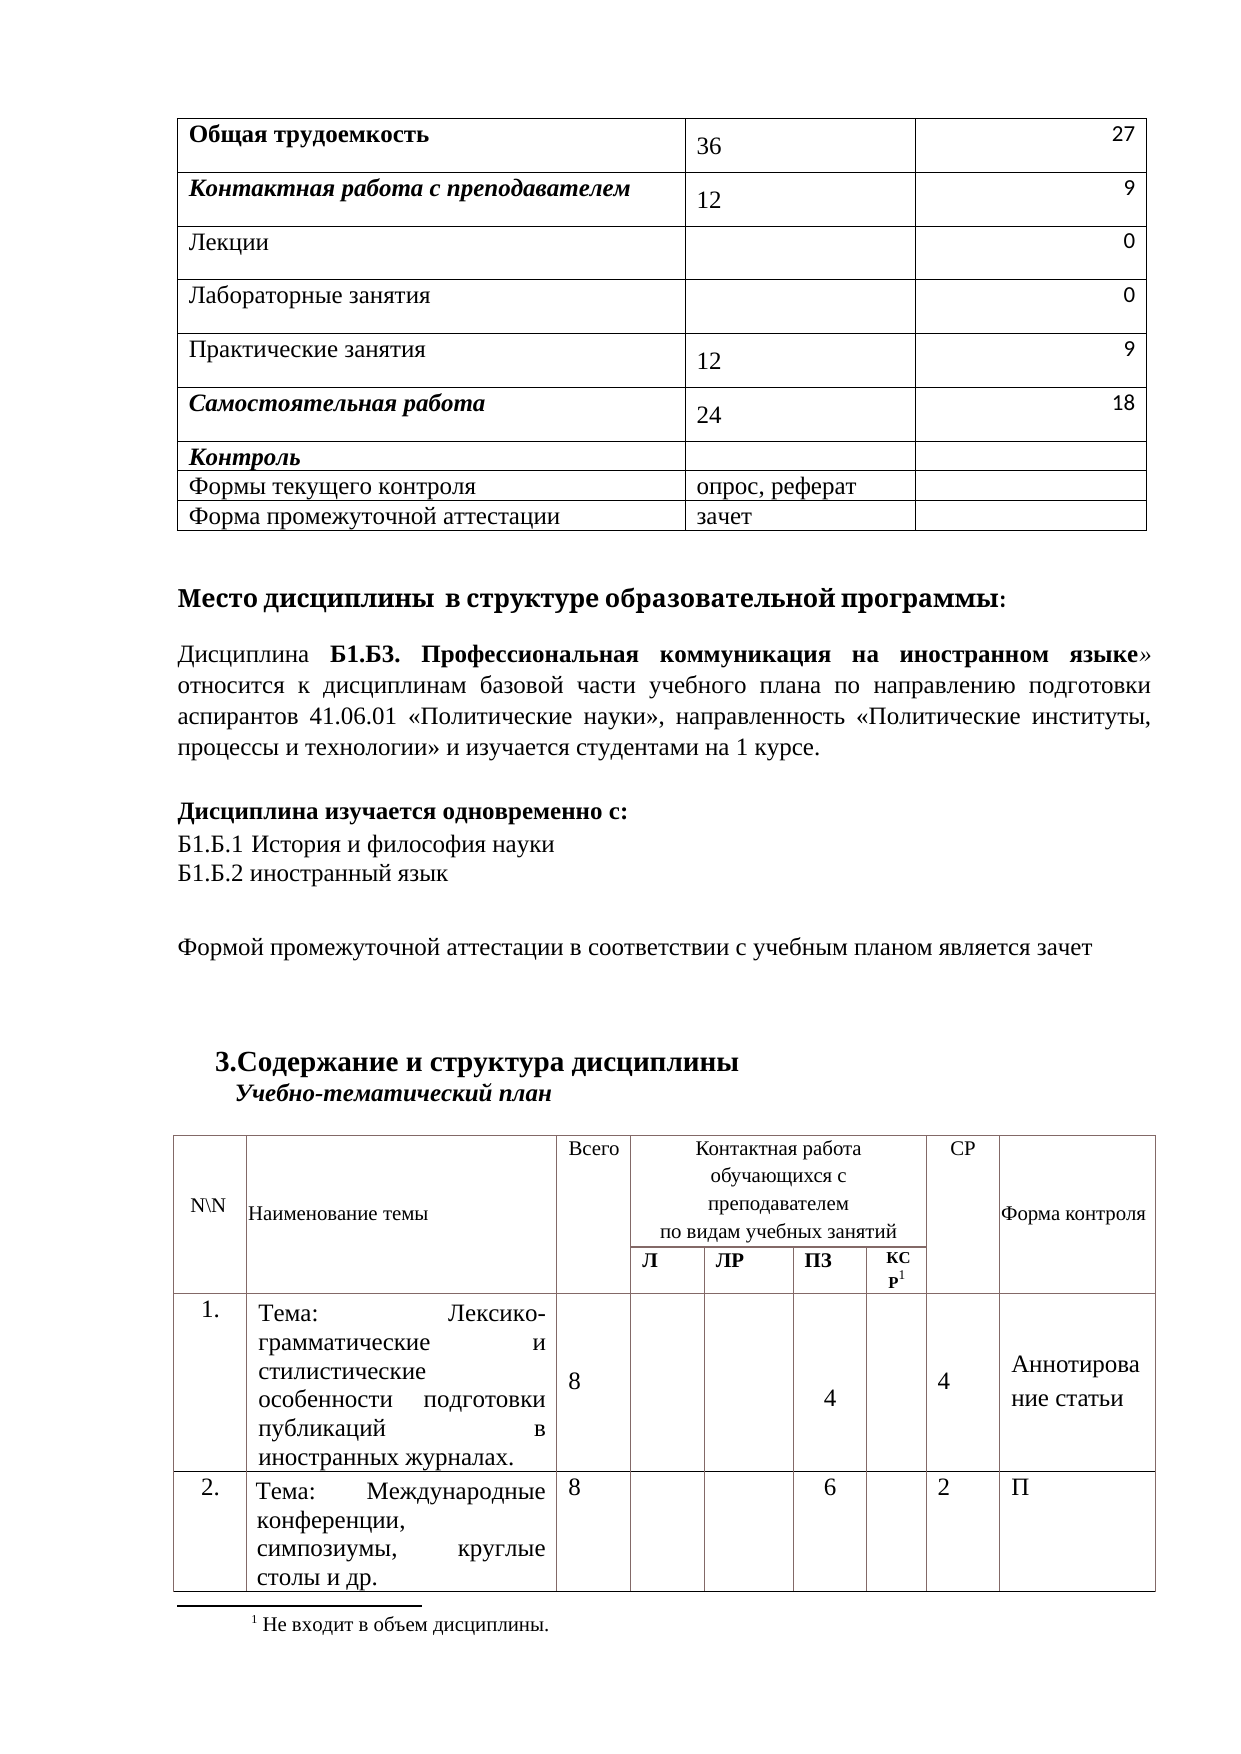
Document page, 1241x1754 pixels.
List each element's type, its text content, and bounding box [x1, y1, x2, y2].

table_cell [916, 442, 1146, 470]
text Место дисциплины в структуре образовательной программы: [177, 585, 1152, 614]
table_cell 9 [916, 334, 1146, 387]
table_cell 6 [794, 1472, 866, 1591]
table_cell Формы текущего контроля [178, 471, 685, 500]
table_cell 4 [794, 1294, 866, 1471]
table_cell 9 [916, 173, 1146, 226]
table_cell ПЗ [794, 1248, 866, 1293]
table_cell 12 [686, 173, 915, 226]
table_cell Форма промежуточной аттестации [178, 501, 685, 530]
table_cell Лабораторные занятия [178, 280, 685, 333]
table_header СР [927, 1136, 999, 1293]
table_cell П [1000, 1472, 1155, 1591]
table_cell [916, 471, 1146, 500]
text Учебно-тематический план [215, 1078, 1152, 1107]
text Дисциплина изучается одновременно с: [177, 796, 1152, 825]
table_cell Аннотирование статьи [1000, 1294, 1155, 1471]
text Дисциплина Б1.Б3. Профессиональная коммуникация на иностранном языке» относится к дисциплинам базовой части учебного плана по направлению подготовки аспирантов 41.06.01 «Политические науки», направленность «Политические институты, процессы и технологии» и изучается студентами на 1 курсе. [177, 639, 1152, 761]
table_cell [631, 1472, 704, 1591]
table_cell 2. [174, 1472, 246, 1591]
table_cell [631, 1294, 704, 1471]
table_cell [705, 1294, 793, 1471]
table_cell ЛР [705, 1248, 793, 1293]
text Формой промежуточной аттестации в соответствии с учебным планом является зачет [177, 932, 1152, 961]
table_cell 12 [686, 334, 915, 387]
table_header Контактная работа обучающихся с преподавателем по видам учебных занятий [631, 1136, 926, 1246]
table_cell [686, 280, 915, 333]
table_header Форма контроля [1000, 1136, 1155, 1293]
table_cell 0 [916, 227, 1146, 279]
table_cell 24 [686, 388, 915, 441]
table_header Всего [557, 1136, 630, 1293]
text Б1.Б.2 иностранный язык [177, 858, 1152, 886]
table_cell Контактная работа с преподавателем [178, 173, 685, 226]
table_cell 18 [916, 388, 1146, 441]
table_cell Общая трудоемкость [178, 119, 685, 172]
table_cell [686, 442, 915, 470]
table_cell Практические занятия [178, 334, 685, 387]
table_cell Л [631, 1248, 704, 1293]
table_cell [705, 1472, 793, 1591]
table_cell 0 [916, 280, 1146, 333]
table_cell [916, 501, 1146, 530]
table_cell [867, 1472, 926, 1591]
text 3.Содержание и структура дисциплины [215, 1044, 1152, 1078]
table_header N\N [174, 1136, 246, 1293]
table_cell 27 [916, 119, 1146, 172]
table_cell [247, 1472, 556, 1591]
table_cell 36 [686, 119, 915, 172]
table_cell 8 [557, 1294, 630, 1471]
table_cell Самостоятельная работа [178, 388, 685, 441]
table_cell 4 [927, 1294, 999, 1471]
table_cell 2 [927, 1472, 999, 1591]
table_cell Тема: Лексико-грамматические и стилистические особенности подготовки публикаций в иностранных журналах. [247, 1294, 556, 1471]
table_cell опрос, реферат [686, 471, 915, 500]
table_cell [686, 227, 915, 279]
table_header Наименование темы [247, 1136, 556, 1293]
table_cell Контроль [178, 442, 685, 470]
table_cell КСР [867, 1248, 926, 1293]
table_cell 8 [557, 1472, 630, 1591]
table_cell зачет [686, 501, 915, 530]
table_cell [867, 1294, 926, 1471]
table_cell 1. [174, 1294, 246, 1471]
text Б1.Б.1 История и философия науки [177, 829, 1152, 858]
table_cell Лекции [178, 227, 685, 279]
